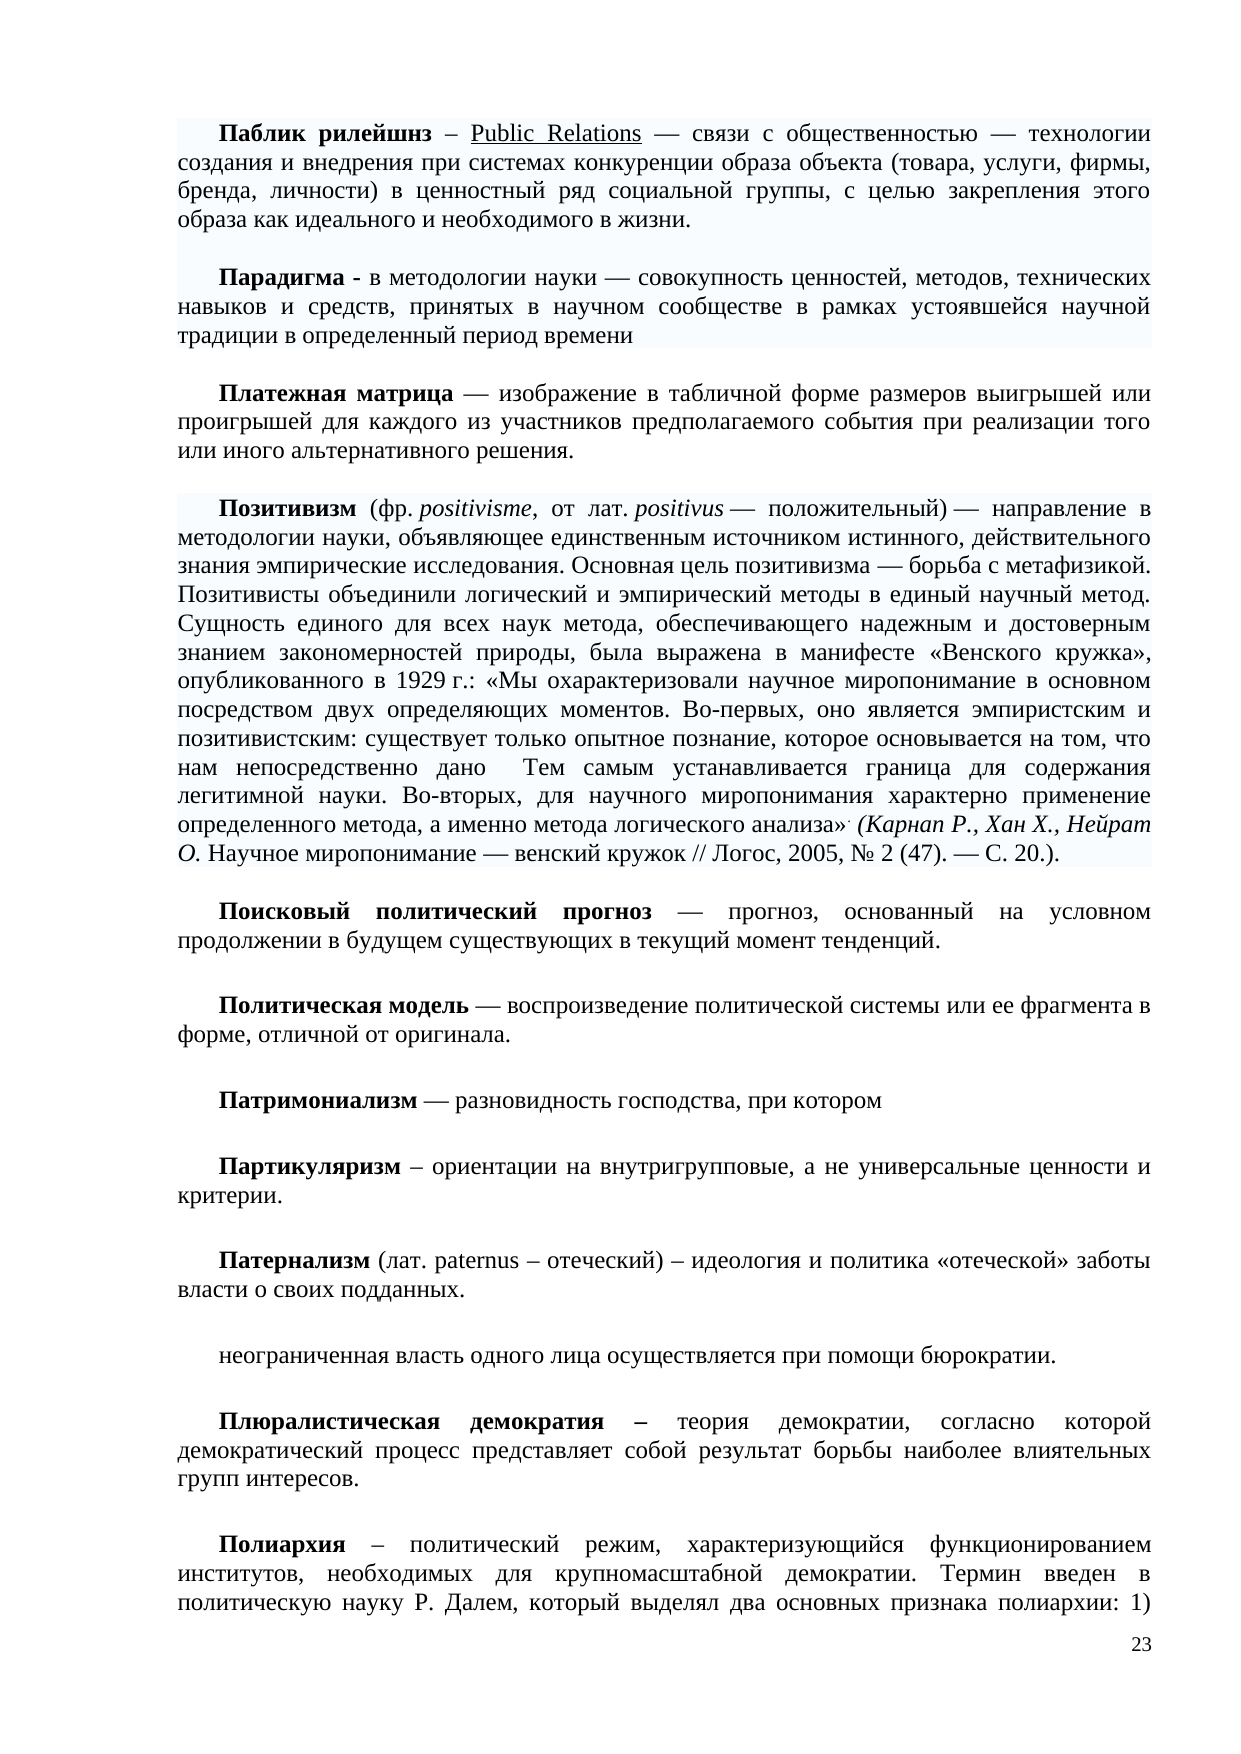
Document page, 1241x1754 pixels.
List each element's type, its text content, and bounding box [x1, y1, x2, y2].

text Платежная матрица — изображение в табличной форме размеров выигрышей или проигрышей для каждого из участников предполагаемого события при реализации того или иного альтернативного решения. [177, 378, 1152, 464]
text Паблик рилейшнз – Public Relations — связи с общественностью — технологии создания и внедрения при системах конкуренции образа объекта (товара, услуги, фирмы, бренда, личности) в ценностный ряд социальной группы, с целью закрепления этого образа как идеального и необходимого в жизни. [177, 118, 1152, 233]
text Патримониализм — разновидность господства, при котором [177, 1085, 1152, 1114]
text Политическая модель — воспроизведение политической системы или ее фрагмента в форме, отличной от оригинала. [177, 991, 1152, 1048]
text Позитивизм (фр. positivisme, от лат. positivus — положительный) — направление в методологии науки, объявляющее единственным источником истинного, действительного знания эмпирические исследования. Основная цель позитивизма — борьба с метафизикой. Позитивисты объединили логический и эмпирический методы в единый научный метод. Сущность единого для всех наук метода, обеспечивающего надежным и достоверным знанием закономерностей природы, была выражена в манифесте «Венского кружка», опубликованного в .: «Мы охарактеризовали научное миропонимание в основном посредством двух определяющих моментов. Во-первых, оно является эмпиристским и позитивистским: существует только опытное познание, которое основывается на том, что нам непосредственно дано Тем самым устанавливается граница для содержания легитимной науки. Во-вторых, для научного миропонимания характерно применение определенного метода, а именно метода логического анализа». (Карнап Р., Хан Х., Нейрат О. Научное миропонимание — венский кружок // Логос, 2005, № 2 (47). — С. 20.). [177, 493, 1152, 867]
text Партикуляризм – ориентации на внутригрупповые, а не универсальные ценности и критерии. [177, 1151, 1152, 1208]
text Плюралистическая демократия – теория демократии, согласно которой демократический процесс представляет собой результат борьбы наиболее влиятельных групп интересов. [177, 1406, 1152, 1492]
text Поисковый политический прогноз — прогноз, основанный на условном продолжении в будущем существующих в текущий момент тенденций. [177, 896, 1152, 953]
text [177, 1529, 1152, 1616]
text неограниченная власть одного лица осуществляется при помощи бюрократии. [177, 1340, 1152, 1369]
text Парадигма - в методологии науки — совокупность ценностей, методов, технических навыков и средств, принятых в научном сообществе в рамках устоявшейся научной традиции в определенный период времени [177, 262, 1152, 348]
text Патернализм (лат. рaternus – отеческий) – идеология и политика «отеческой» заботы власти о своих подданных. [177, 1246, 1152, 1303]
